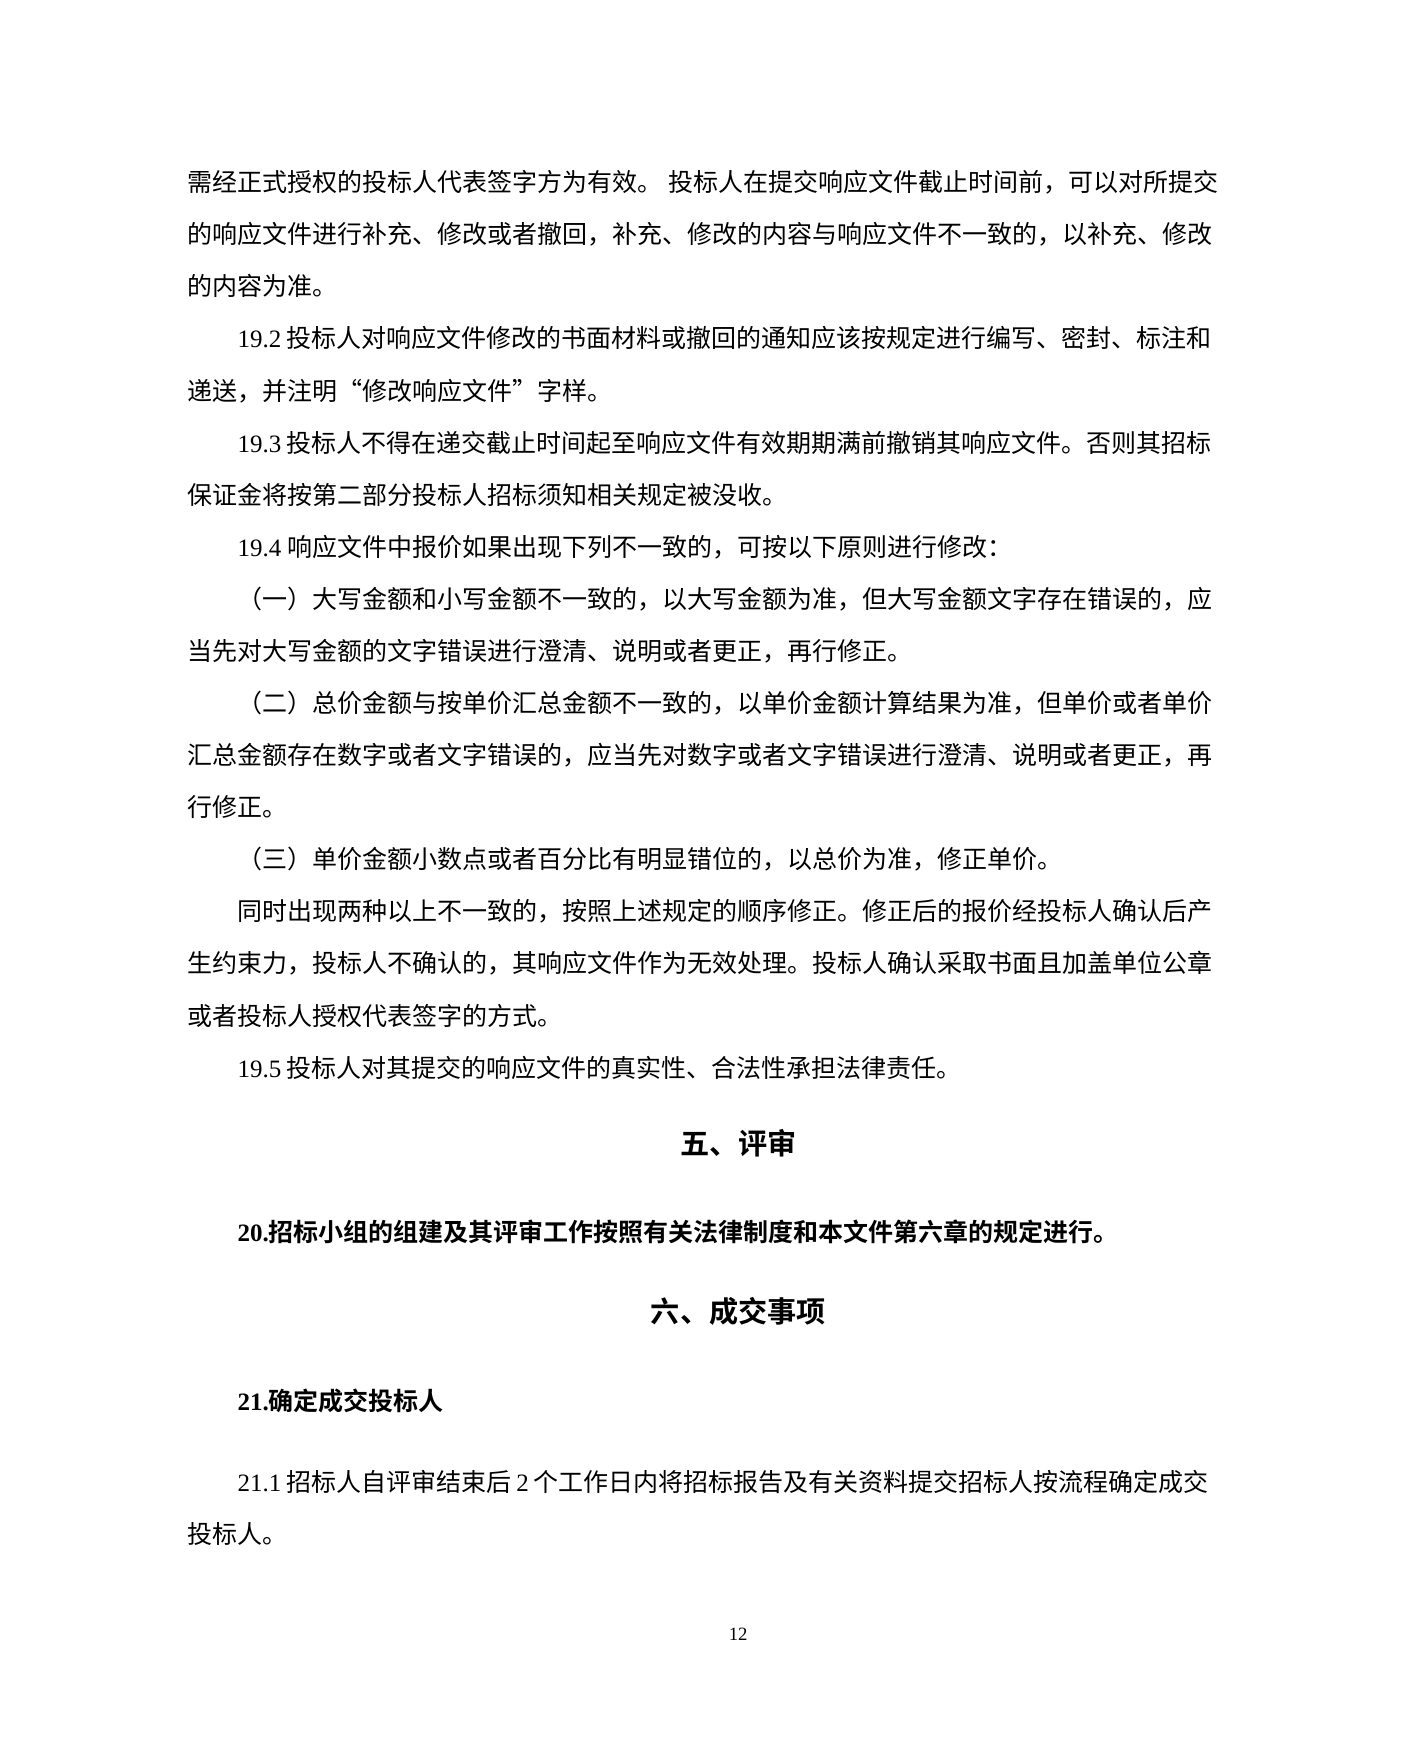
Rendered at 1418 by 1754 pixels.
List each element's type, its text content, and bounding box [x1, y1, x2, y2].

text 19.2投标人对响应文件修改的书面材料或撤回的通知应该按规定进行编写、密封、标注和递送，并注明“修改响应文件”字样。 [187, 306, 1230, 410]
subtitle 21.确定成交投标人 [187, 1360, 1230, 1423]
text （一）大写金额和小写金额不一致的，以大写金额为准，但大写金额文字存在错误的，应当先对大写金额的文字错误进行澄清、说明或者更正，再行修正。 [187, 567, 1230, 671]
text 19.5投标人对其提交的响应文件的真实性、合法性承担法律责任。 [187, 1035, 1230, 1087]
subtitle 六、成交事项 [187, 1281, 1230, 1333]
subtitle 20.招标小组的组建及其评审工作按照有关法律制度和本文件第六章的规定进行。 [187, 1192, 1230, 1254]
subtitle 五、评审 [187, 1112, 1230, 1164]
text （三）单价金额小数点或者百分比有明显错位的，以总价为准，修正单价。 [187, 827, 1230, 879]
text 同时出现两种以上不一致的，按照上述规定的顺序修正。修正后的报价经投标人确认后产生约束力，投标人不确认的，其响应文件作为无效处理。投标人确认采取书面且加盖单位公章或者投标人授权代表签字的方式。 [187, 879, 1230, 1035]
text （二）总价金额与按单价汇总金额不一致的，以单价金额计算结果为准，但单价或者单价汇总金额存在数字或者文字错误的，应当先对数字或者文字错误进行澄清、说明或者更正，再行修正。 [187, 671, 1230, 827]
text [187, 150, 1230, 306]
text 19.4 响应文件中报价如果出现下列不一致的，可按以下原则进行修改： [187, 514, 1230, 567]
text 19.3投标人不得在递交截止时间起至响应文件有效期期满前撤销其响应文件。否则其招标保证金将按第二部分投标人招标须知相关规定被没收。 [187, 410, 1230, 514]
text 21.1招标人自评审结束后2个工作日内将招标报告及有关资料提交招标人按流程确定成交投标人。 [187, 1450, 1230, 1554]
